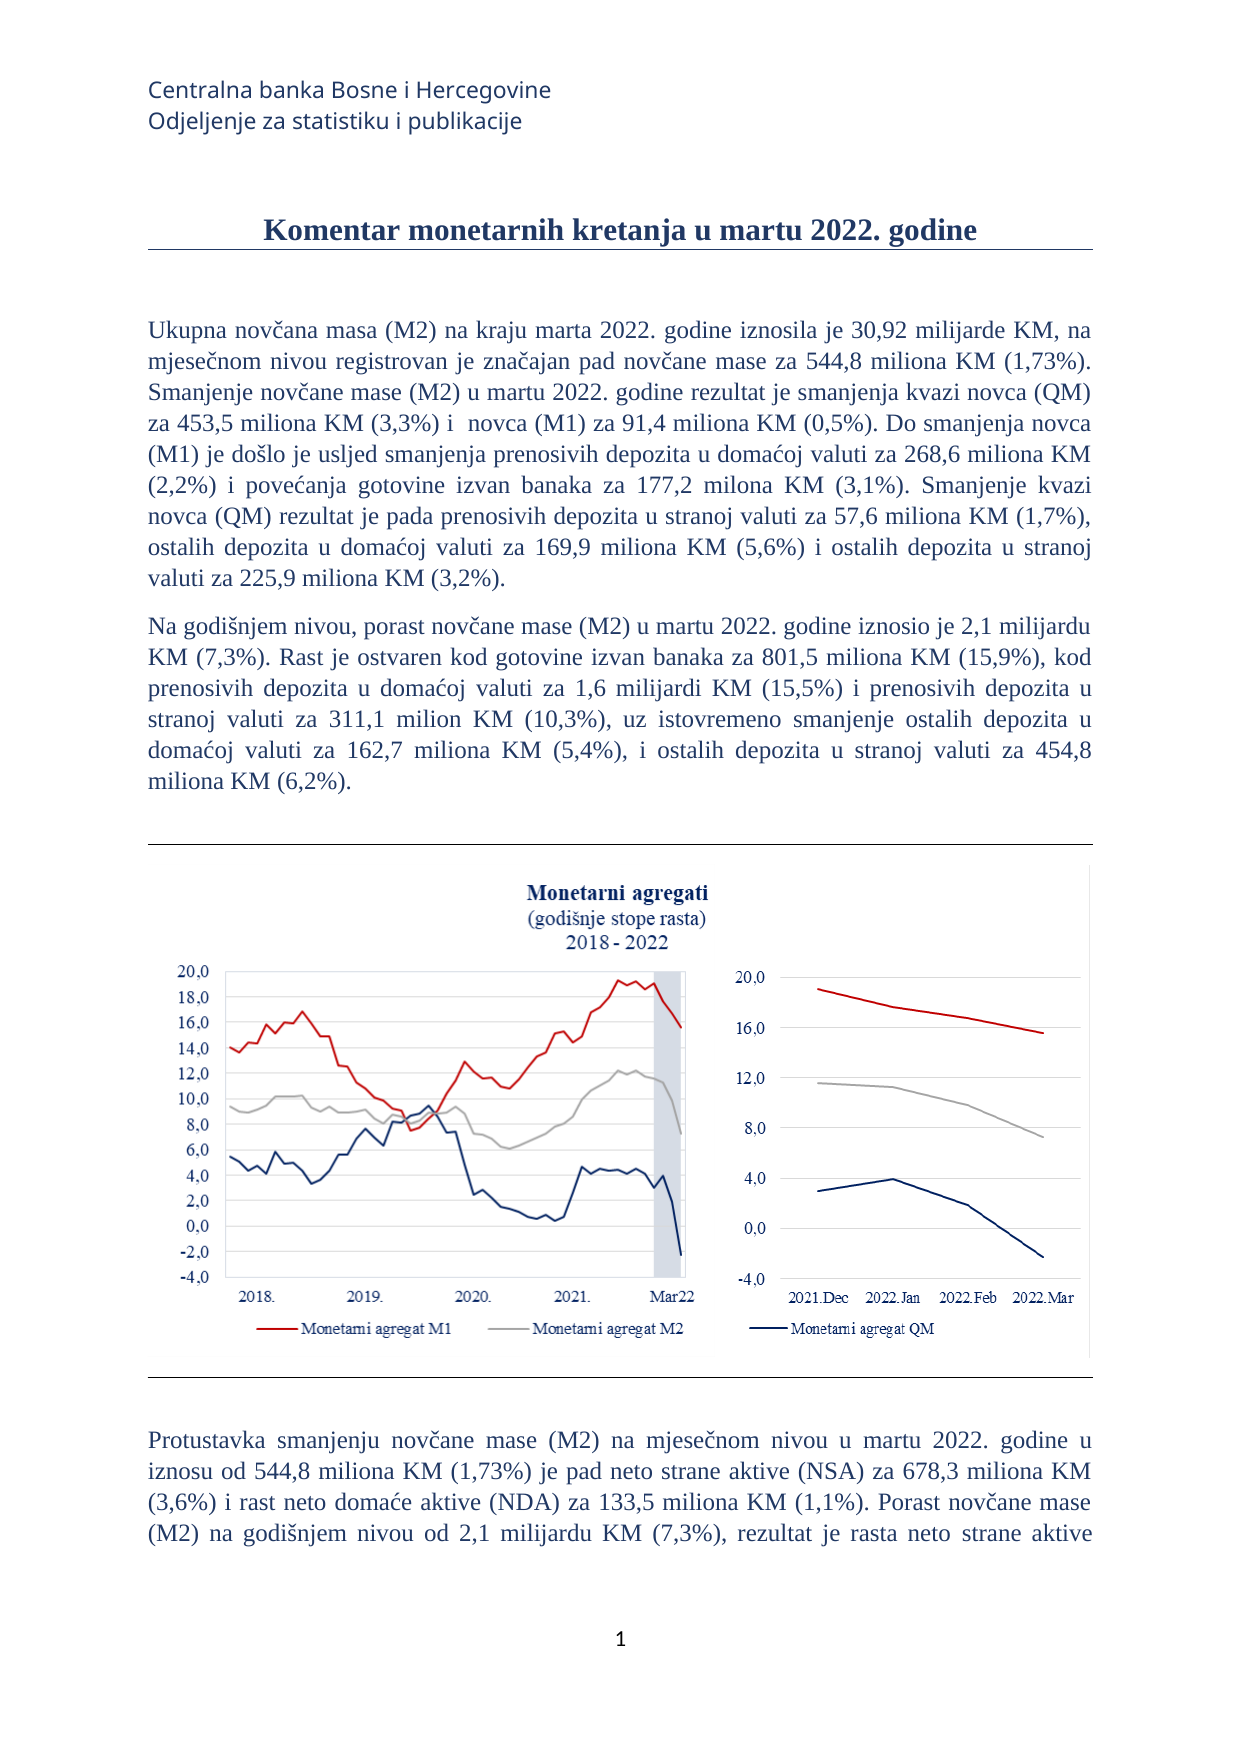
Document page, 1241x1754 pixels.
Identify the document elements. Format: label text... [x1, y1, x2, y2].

text Komentar monetarnih kretanja u martu 2022. godine [148, 211, 1093, 249]
picture [147, 863, 716, 1358]
text Na godišnjem nivou, porast novčane mase (M2) u martu 2022. godine iznosio je 2,1 milijardu KM (7,3%). Rast je ostvaren kod gotovine izvan banaka za 801,5 miliona KM (15,9%), kod prenosivih depozita u domaćoj valuti za 1,6 milijardi KM (15,5%) i prenosivih depozita u stranoj valuti za 311,1 milion KM (10,3%), uz istovremeno smanjenje ostalih depozita u domaćoj valuti za 162,7 miliona KM (5,4%), i ostalih depozita u stranoj valuti za 454,8 miliona KM (6,2%). [148, 611, 1093, 795]
picture [728, 865, 1090, 1358]
text Ukupna novčana masa (M2) na kraju marta 2022. godine iznosila je 30,92 milijarde KM, na mjesečnom nivou registrovan je značajan pad novčane mase za 544,8 miliona KM (1,73%). Smanjenje novčane mase (M2) u martu 2022. godine rezultat je smanjenja kvazi novca (QM) za 453,5 miliona KM (3,3%) i novca (M1) za 91,4 miliona KM (0,5%). Do smanjenja novca (M1) je došlo je usljed smanjenja prenosivih depozita u domaćoj valuti za 268,6 miliona KM (2,2%) i povećanja gotovine izvan banaka za 177,2 milona KM (3,1%). Smanjenje kvazi novca (QM) rezultat je pada prenosivih depozita u stranoj valuti za 57,6 miliona KM (1,7%), ostalih depozita u domaćoj valuti za 169,9 miliona KM (5,6%) i ostalih depozita u stranoj valuti za 225,9 miliona KM (3,2%). [148, 315, 1093, 592]
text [148, 1425, 1093, 1547]
